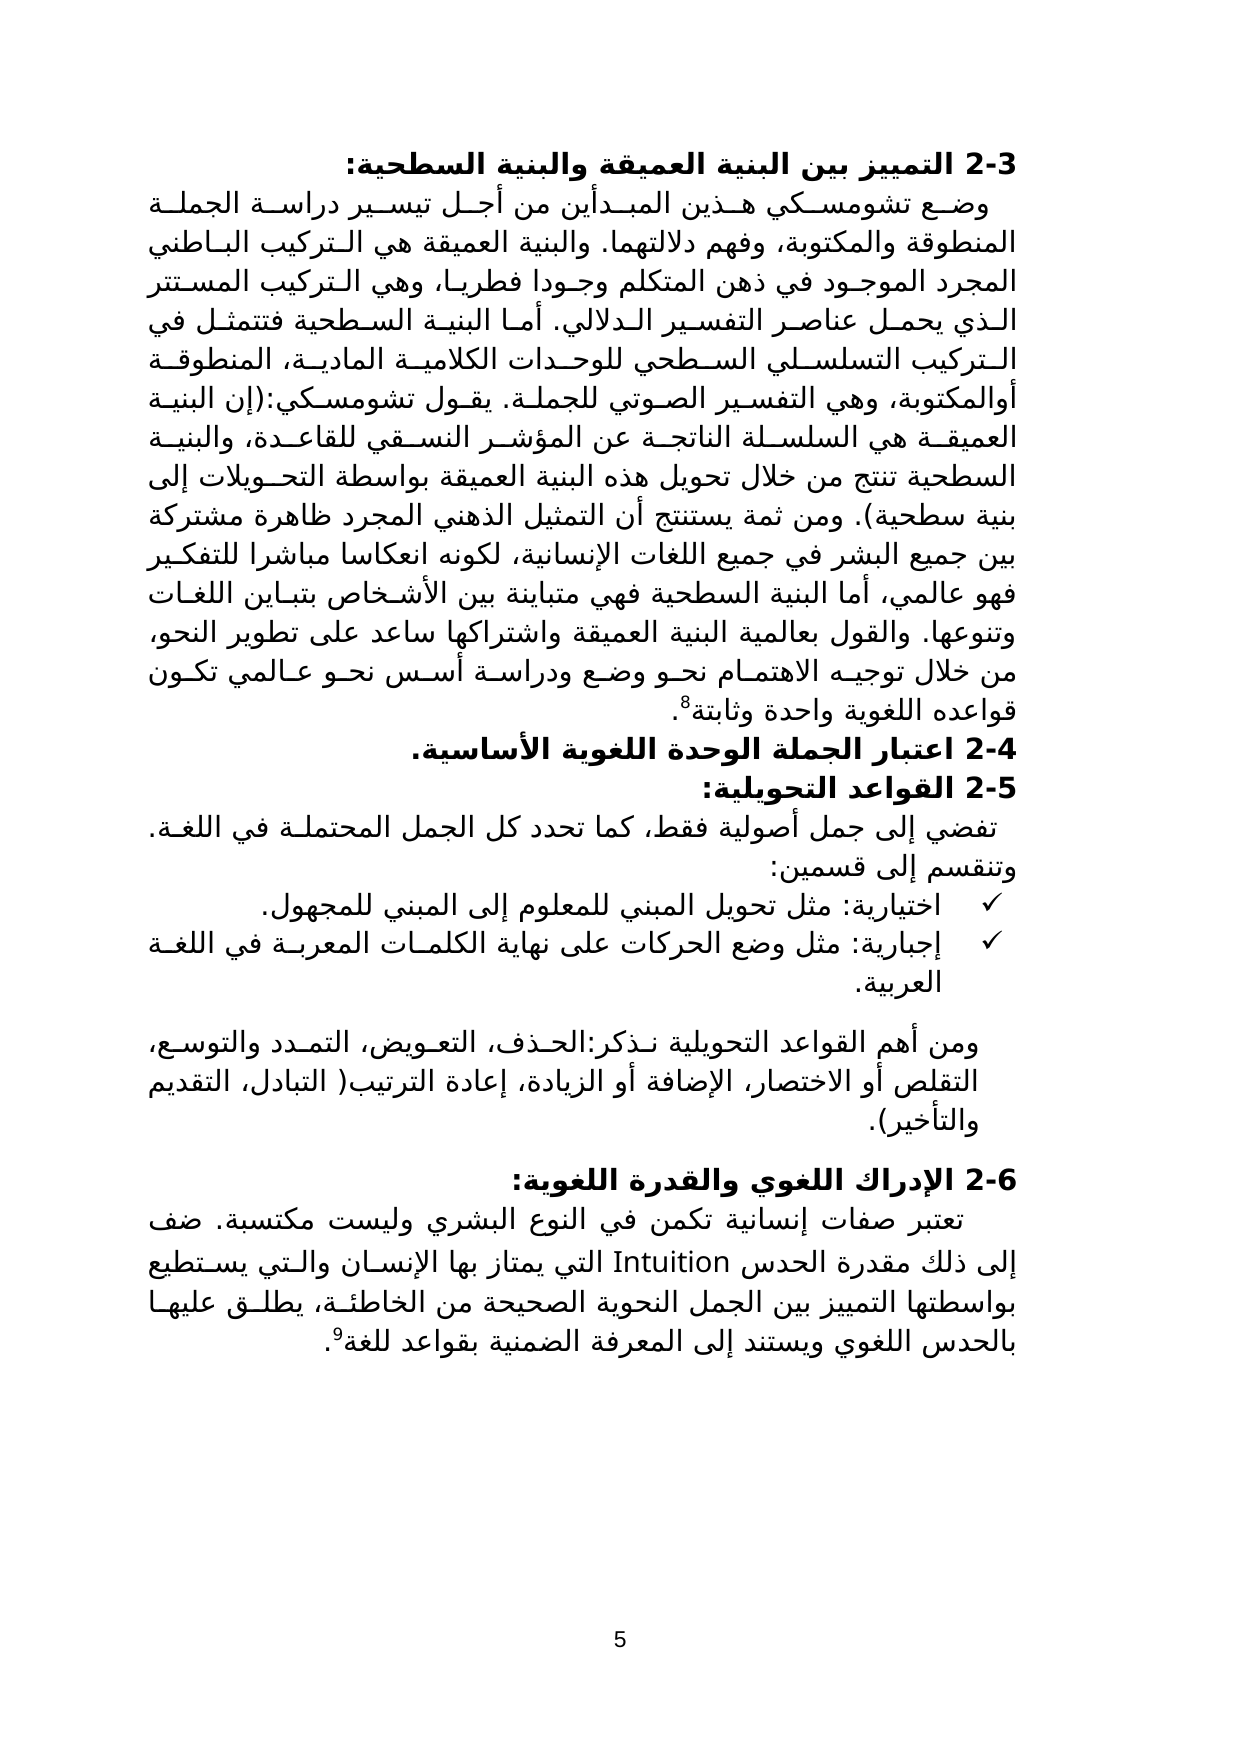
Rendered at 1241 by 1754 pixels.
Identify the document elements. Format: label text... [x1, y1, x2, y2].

list اختيارية: مثل تحويل المبني للمعلوم إلى المبني للمجهول. [148, 888, 980, 922]
list إجبارية: مثل وضع الحركات على نهاية الكلمات المعربة في اللغة العربية. [148, 927, 980, 1000]
list وضع تشومسكي هذين المبدأين من أجل تيسير دراسة الجملة المنطوقة والمكتوبة، وفهم دلالتهما. والبنية العميقة هي التركيب الباطني المجرد الموجود في ذهن المتكلم وجودا فطريا، وهي التركيب المستتر الذي يحمل عناصر التفسير الدلالي. أما البنية السطحية فتتمثل في التركيب التسلسلي السطحي للوحدات الكلامية المادية، المنطوقة أوالمكتوبة، وهي التفسير الصوتي للجملة. يقول تشومسكي:(إن البنية العميقة هي السلسلة الناتجة عن المؤشر النسقي للقاعدة، والبنية السطحية تنتج من خلال تحويل هذه البنية العميقة بواسطة التحويلات إلى بنية سطحية). ومن ثمة يستنتج أن التمثيل الذهني المجرد ظاهرة مشتركة بين جميع البشر في جميع اللغات الإنسانية، لكونه انعكاسا مباشرا للتفكير فهو عالمي، أما البنية السطحية فهي متباينة بين الأشخاص بتباين اللغات وتنوعها. والقول بعالمية البنية العميقة واشتراكها ساعد على تطوير النحو، من خلال توجيه الاهتمام نحو وضع ودراسة أسس نحو عالمي تكون قواعده اللغوية واحدة وثابتة8. [148, 187, 1018, 727]
list 2-3 التمييز بين البنية العميقة والبنية السطحية: [148, 148, 1018, 182]
list 2-4 اعتبار الجملة الوحدة اللغوية الأساسية. [148, 732, 1018, 766]
text ومن أهم القواعد التحويلية نذكر:الحذف، التعويض، التمدد والتوسع، التقلص أو الاختصار، الإضافة أو الزيادة، إعادة الترتيب( التبادل، التقديم والتأخير). [148, 1026, 980, 1137]
list تفضي إلى جمل أصولية فقط، كما تحدد كل الجمل المحتملة في اللغة. وتنقسم إلى قسمين: [148, 810, 1018, 883]
list 2-5 القواعد التحويلية: [148, 771, 1018, 805]
list تعتبر صفات إنسانية تكمن في النوع البشري وليست مكتسبة. ضف إلى ذلك مقدرة الحدس Intuition التي يمتاز بها الإنسان والتي يستطيع بواسطتها التمييز بين الجمل النحوية الصحيحة من الخاطئة، يطلق عليها بالحدس اللغوي ويستند إلى المعرفة الضمنية بقواعد للغة9. [148, 1202, 1018, 1359]
list 2-6 الإدراك اللغوي والقدرة اللغوية: [148, 1163, 1018, 1197]
